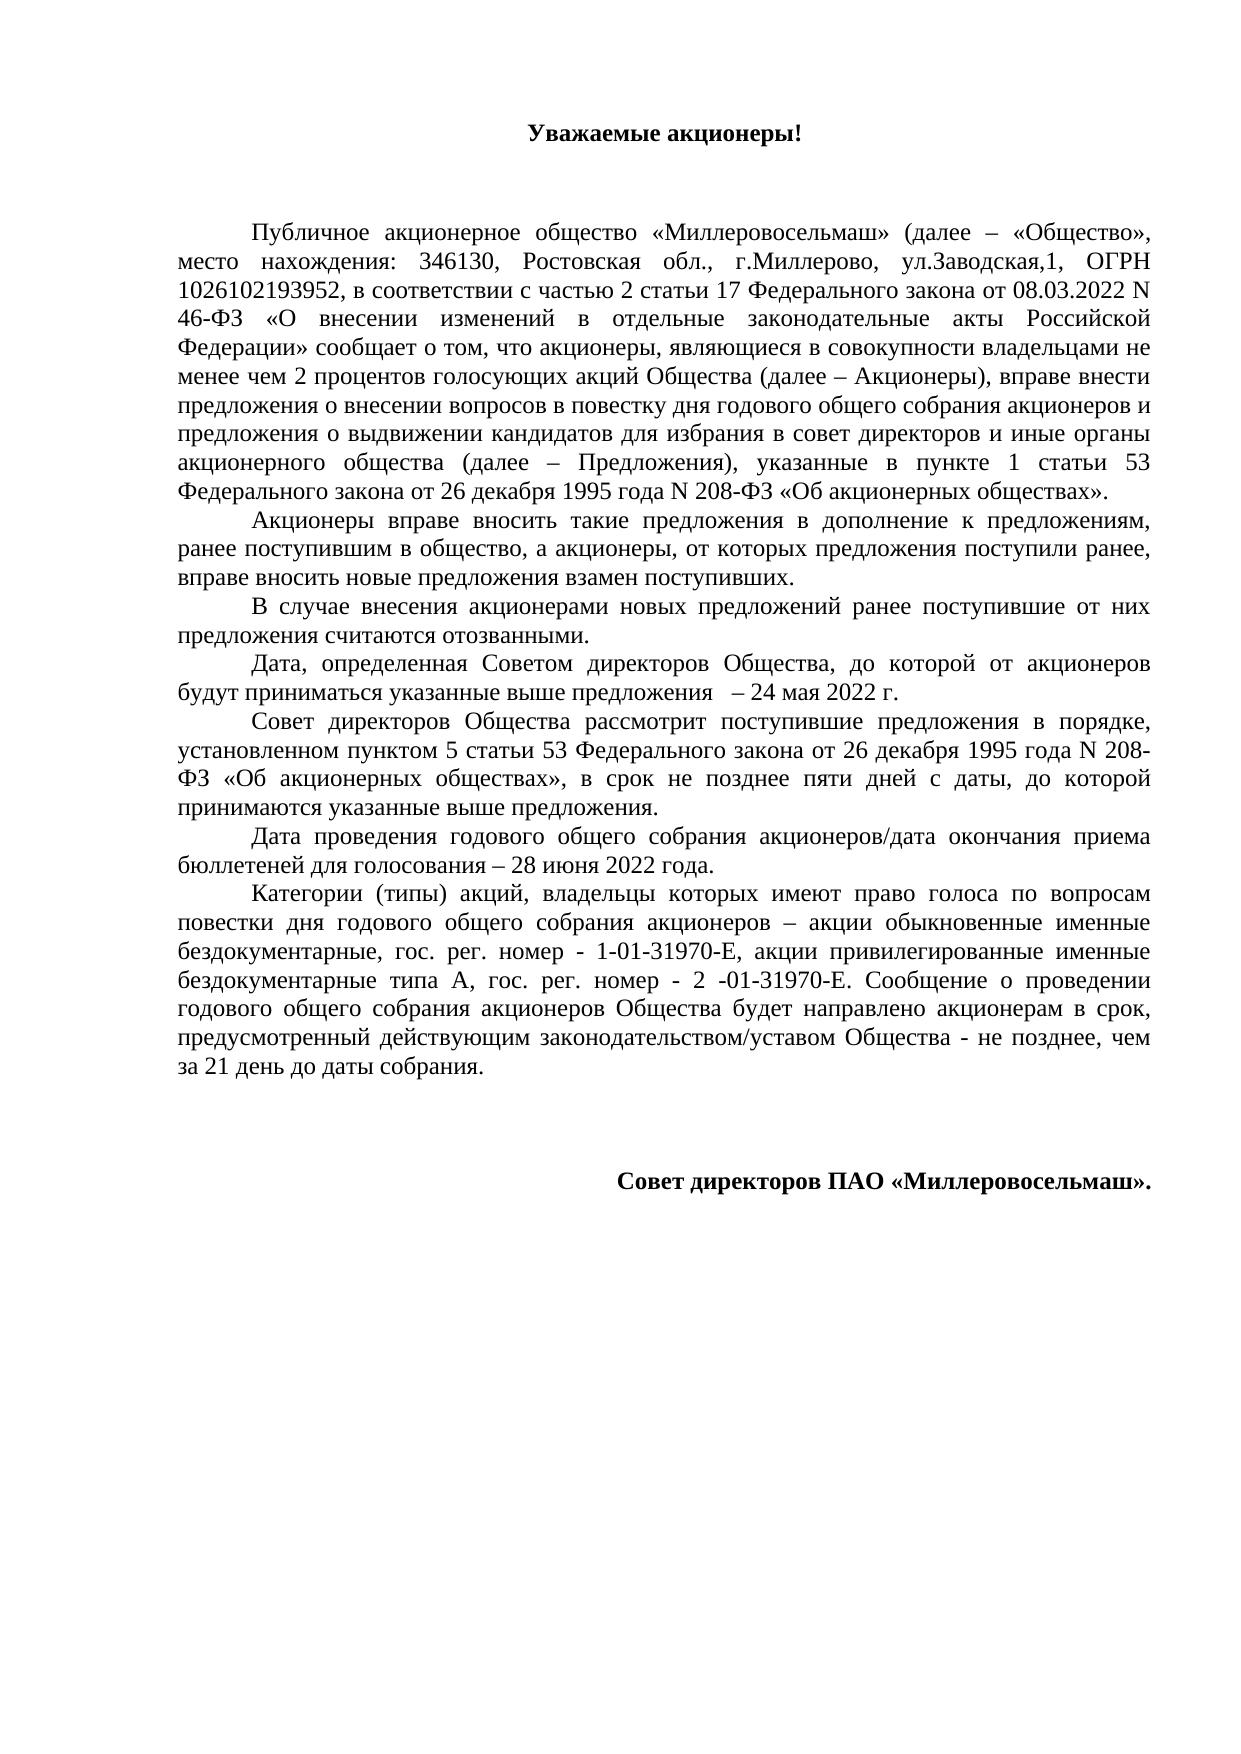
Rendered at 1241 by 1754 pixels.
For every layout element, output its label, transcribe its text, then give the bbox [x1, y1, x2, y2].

text Дата, определенная Советом директоров Общества, до которой от акционеров будут приниматься указанные выше предложения – 24 мая 2022 г. [177, 648, 1152, 706]
text Акционеры вправе вносить такие предложения в дополнение к предложениям, ранее поступившим в общество, а акционеры, от которых предложения поступили ранее, вправе вносить новые предложения взамен поступивших. [177, 505, 1152, 591]
text Публичное акционерное общество «Миллеровосельмаш» (далее – «Общество», место нахождения: 346130, Ростовская обл., г.Миллерово, ул.Заводская,1, ОГРН 1026102193952, в соответствии с частью 2 статьи 17 Федерального закона от 08.03.2022 N 46-ФЗ «О внесении изменений в отдельные законодательные акты Российской Федерации» сообщает о том, что акционеры, являющиеся в совокупности владельцами не менее чем 2 процентов голосующих акций Общества (далее – Акционеры), вправе внести предложения о внесении вопросов в повестку дня годового общего собрания акционеров и предложения о выдвижении кандидатов для избрания в совет директоров и иные органы акционерного общества (далее – Предложения), указанные в пункте 1 статьи 53 Федерального закона от 26 декабря 1995 года N 208-ФЗ «Об акционерных обществах». [177, 217, 1152, 505]
text Дата проведения годового общего собрания акционеров/дата окончания приема бюллетеней для голосования – 28 июня 2022 года. [177, 821, 1152, 878]
text Совет директоров ПАО «Миллеровосельмаш». [177, 1166, 1152, 1195]
text Уважаемые акционеры! [177, 118, 1152, 147]
text В случае внесения акционерами новых предложений ранее поступившие от них предложения считаются отозванными. [177, 591, 1152, 648]
text Совет директоров Общества рассмотрит поступившие предложения в порядке, установленном пунктом 5 статьи 53 Федерального закона от 26 декабря 1995 года N 208-ФЗ «Об акционерных обществах», в срок не позднее пяти дней с даты, до которой принимаются указанные выше предложения. [177, 706, 1152, 821]
text Категории (типы) акций, владельцы которых имеют право голоса по вопросам повестки дня годового общего собрания акционеров – акции обыкновенные именные бездокументарные, гос. рег. номер - 1-01-31970-Е, акции привилегированные именные бездокументарные типа А, гос. рег. номер - 2 -01-31970-Е. Сообщение о проведении годового общего собрания акционеров Общества будет направлено акционерам в срок, предусмотренный действующим законодательством/уставом Общества - не позднее, чем за 21 день до даты собрания. [177, 878, 1152, 1080]
